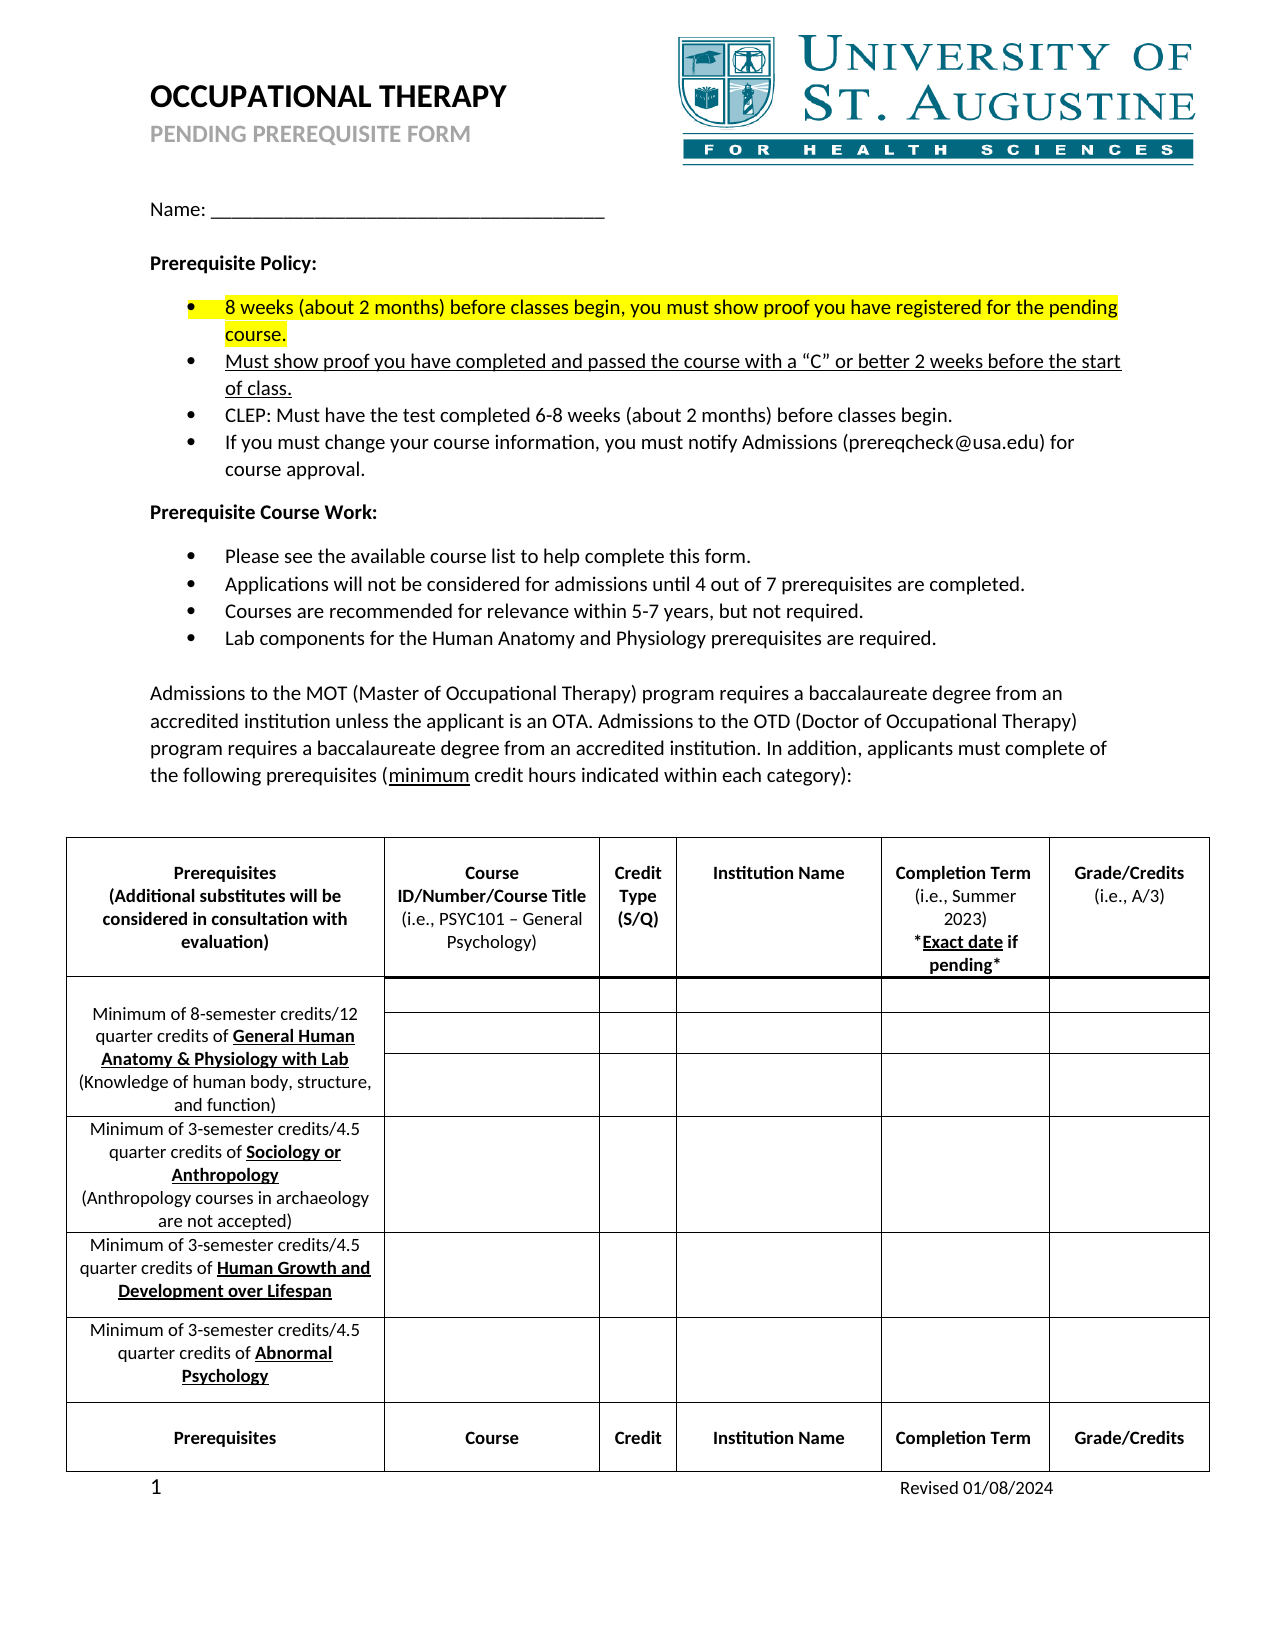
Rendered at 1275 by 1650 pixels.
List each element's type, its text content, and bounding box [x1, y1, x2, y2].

table_cell Prerequisites (Additional substitutes will be considered in consultation with evaluation) [67, 1403, 384, 1471]
list Courses are recommended for relevance within 5-7 years, but not required. [187, 598, 1125, 624]
table_cell [882, 979, 1049, 1012]
table_cell [600, 1013, 676, 1053]
text Prerequisite Course Work: [150, 499, 1125, 525]
table_cell [1050, 1318, 1209, 1402]
table_cell [600, 979, 676, 1012]
table_cell Institution Name [677, 1403, 881, 1471]
table_cell [385, 1054, 599, 1116]
table_cell [385, 1233, 599, 1317]
table_cell Minimum of 3-semester credits/4.5 quarter credits of Abnormal Psychology [67, 1318, 384, 1402]
table_cell [882, 1013, 1049, 1053]
table_header Completion Term (i.e., Summer 2023) *Exact date if pending* [882, 838, 1049, 976]
table_cell Course ID/Number/Course Title (i.e., PSYC101 – General Psychology) [385, 1403, 599, 1471]
table_cell [600, 1233, 676, 1317]
table_cell [882, 1054, 1049, 1116]
table_cell [600, 1318, 676, 1402]
text Name: ______________________________________ Prerequisite Policy: [150, 196, 1125, 276]
table_cell [1050, 979, 1209, 1012]
text Admissions to the MOT (Master of Occupational Therapy) program requires a baccalaureate degree from an accredited institution unless the applicant is an OTA. Admissions to the OTD (Doctor of Occupational Therapy) program requires a baccalaureate degree from an accredited institution. In addition, applicants must complete of the following prerequisites (minimum credit hours indicated within each category): [150, 680, 1125, 818]
table_cell [385, 1318, 599, 1402]
list CLEP: Must have the test completed 6-8 weeks (about 2 months) before classes begin. [187, 402, 1125, 427]
table_cell [385, 979, 599, 1012]
list Applications will not be considered for admissions until 4 out of 7 prerequisites are completed. [187, 571, 1125, 596]
table_cell Minimum of 3-semester credits/4.5 quarter credits of Sociology or Anthropology (Anthropology courses in archaeology are not accepted) [67, 1117, 384, 1232]
list Must show proof you have completed and passed the course with a “C” or better 2 weeks before the start of class. [187, 348, 1125, 401]
table_header Prerequisites (Additional substitutes will be considered in consultation with evaluation) [67, 838, 384, 976]
list Please see the available course list to help complete this form. [187, 543, 1125, 569]
list Lab components for the Human Anatomy and Physiology prerequisites are required. [187, 626, 1125, 651]
table_header Credit Type (S/Q) [600, 838, 676, 976]
table_cell [677, 1318, 881, 1402]
table_cell [882, 1233, 1049, 1317]
table_cell Minimum of 3-semester credits/4.5 quarter credits of Human Growth and Development over Lifespan [67, 1233, 384, 1317]
table_cell [385, 1117, 599, 1232]
table_cell [600, 1117, 676, 1232]
table_cell [1050, 1054, 1209, 1116]
table_cell Minimum of 8-semester credits/12 quarter credits of General Human Anatomy & Physiology with Lab (Knowledge of human body, structure, and function) [67, 977, 384, 1116]
table_header Grade/Credits (i.e., A/3) [1050, 838, 1209, 976]
table_cell [600, 1054, 676, 1116]
table_cell Completion Term (i.e., Summer 2023) *Exact date if pending* [882, 1403, 1049, 1471]
table_cell [677, 1233, 881, 1317]
table_cell [677, 979, 881, 1012]
list If you must change your course information, you must notify Admissions (prereqcheck@usa.edu) for course approval. [187, 429, 1125, 481]
table_header Course ID/Number/Course Title (i.e., PSYC101 – General Psychology) [385, 838, 599, 976]
table_cell [677, 1013, 881, 1053]
table_cell [1050, 1233, 1209, 1317]
table_cell [677, 1117, 881, 1232]
table_cell Credit Type (S/Q) [600, 1403, 676, 1471]
table_cell [1050, 1117, 1209, 1232]
table_cell Grade/Credits (i.e., A/3) [1050, 1403, 1209, 1471]
picture [661, 31, 1213, 173]
table_header Institution Name [677, 838, 881, 976]
table_cell [677, 1054, 881, 1116]
table_cell [882, 1318, 1049, 1402]
list 8 weeks (about 2 months) before classes begin, you must show proof you have registered for the pending course. [187, 294, 1125, 347]
table_cell [1050, 1013, 1209, 1053]
table_cell [385, 1013, 599, 1053]
table_cell [882, 1117, 1049, 1232]
